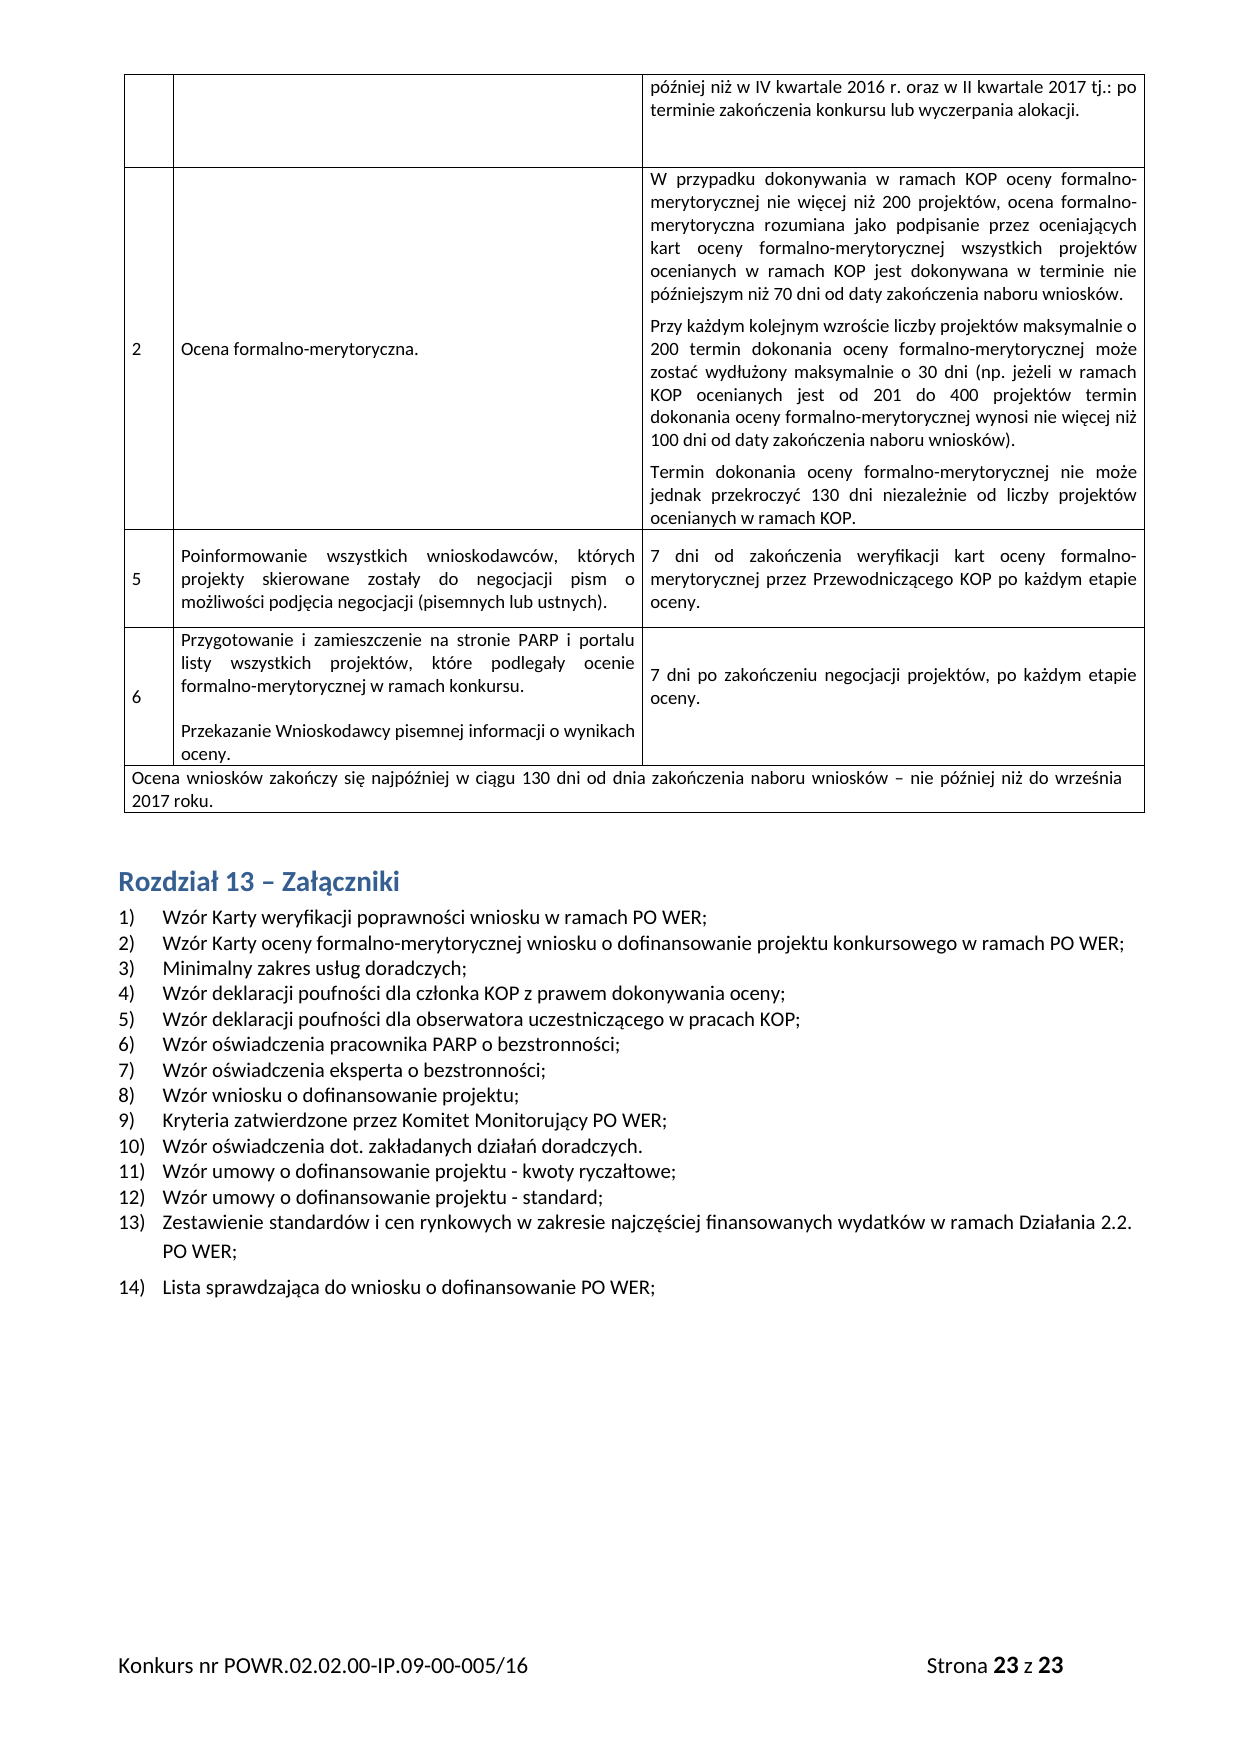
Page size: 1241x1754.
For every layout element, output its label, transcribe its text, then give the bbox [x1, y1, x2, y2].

list Wzór umowy o dofinansowanie projektu - kwoty ryczałtowe; [118, 1158, 1134, 1184]
list Lista sprawdzająca do wniosku o dofinansowanie PO WER; [118, 1274, 1134, 1299]
list Kryteria zatwierdzone przez Komitet Monitorujący PO WER; [118, 1108, 1134, 1133]
table_cell Ocena wniosków zakończy się najpóźniej w ciągu 130 dni od dnia zakończenia naboru wniosków – nie później niż do września 2017 roku. [125, 766, 1144, 812]
table_cell W przypadku dokonywania w ramach KOP oceny formalno-merytorycznej nie więcej niż 200 projektów, ocena formalno-merytoryczna rozumiana jako podpisanie przez oceniających kart oceny formalno-merytorycznej wszystkich projektów ocenianych w ramach KOP jest dokonywana w terminie nie późniejszym niż 70 dni od daty zakończenia naboru wniosków. Przy każdym kolejnym wzroście liczby projektów maksymalnie o 200 termin dokonania oceny formalno-merytorycznej może zostać wydłużony maksymalnie o 30 dni (np. jeżeli w ramach KOP ocenianych jest od 201 do 400 projektów termin dokonania oceny formalno-merytorycznej wynosi nie więcej niż 100 dni od daty zakończenia naboru wniosków). Termin dokonania oceny formalno-merytorycznej nie może jednak przekroczyć 130 dni niezależnie od liczby projektów ocenianych w ramach KOP. [643, 168, 1144, 529]
list Wzór oświadczenia dot. zakładanych działań doradczych. [118, 1133, 1134, 1158]
list Zestawienie standardów i cen rynkowych w zakresie najczęściej finansowanych wydatków w ramach Działania 2.2. PO WER; [118, 1209, 1134, 1264]
table_cell 7 dni od zakończenia weryfikacji kart oceny formalno-merytorycznej przez Przewodniczącego KOP po każdym etapie oceny. [643, 530, 1144, 627]
table_cell 6 [125, 628, 173, 765]
subtitle Rozdział 13 – Załączniki [118, 863, 1134, 899]
list Minimalny zakres usług doradczych; [118, 955, 1134, 981]
table_cell Przygotowanie i zamieszczenie na stronie PARP i portalu listy wszystkich projektów, które podlegały ocenie formalno-merytorycznej w ramach konkursu. Przekazanie Wnioskodawcy pisemnej informacji o wynikach oceny. [174, 628, 642, 765]
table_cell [174, 75, 642, 167]
list Wzór oświadczenia eksperta o bezstronności; [118, 1057, 1134, 1082]
list Wzór Karty weryfikacji poprawności wniosku w ramach PO WER; [118, 904, 1134, 930]
table_cell 5 [125, 530, 173, 627]
list Wzór wniosku o dofinansowanie projektu; [118, 1082, 1134, 1108]
list Wzór deklaracji poufności dla członka KOP z prawem dokonywania oceny; [118, 981, 1134, 1006]
table_cell 2 [125, 168, 173, 529]
table_cell Poinformowanie wszystkich wnioskodawców, których projekty skierowane zostały do negocjacji pism o możliwości podjęcia negocjacji (pisemnych lub ustnych). [174, 530, 642, 627]
table_cell 7 dni po zakończeniu negocjacji projektów, po każdym etapie oceny. [643, 628, 1144, 765]
list Wzór oświadczenia pracownika PARP o bezstronności; [118, 1031, 1134, 1057]
list Wzór umowy o dofinansowanie projektu - standard; [118, 1184, 1134, 1209]
list Wzór Karty oceny formalno-merytorycznej wniosku o dofinansowanie projektu konkursowego w ramach PO WER; [118, 930, 1134, 955]
table_cell 1 [125, 75, 173, 167]
table_cell Ocena formalno-merytoryczna. [174, 168, 642, 529]
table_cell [643, 75, 1144, 167]
list Wzór deklaracji poufności dla obserwatora uczestniczącego w pracach KOP; [118, 1006, 1134, 1031]
